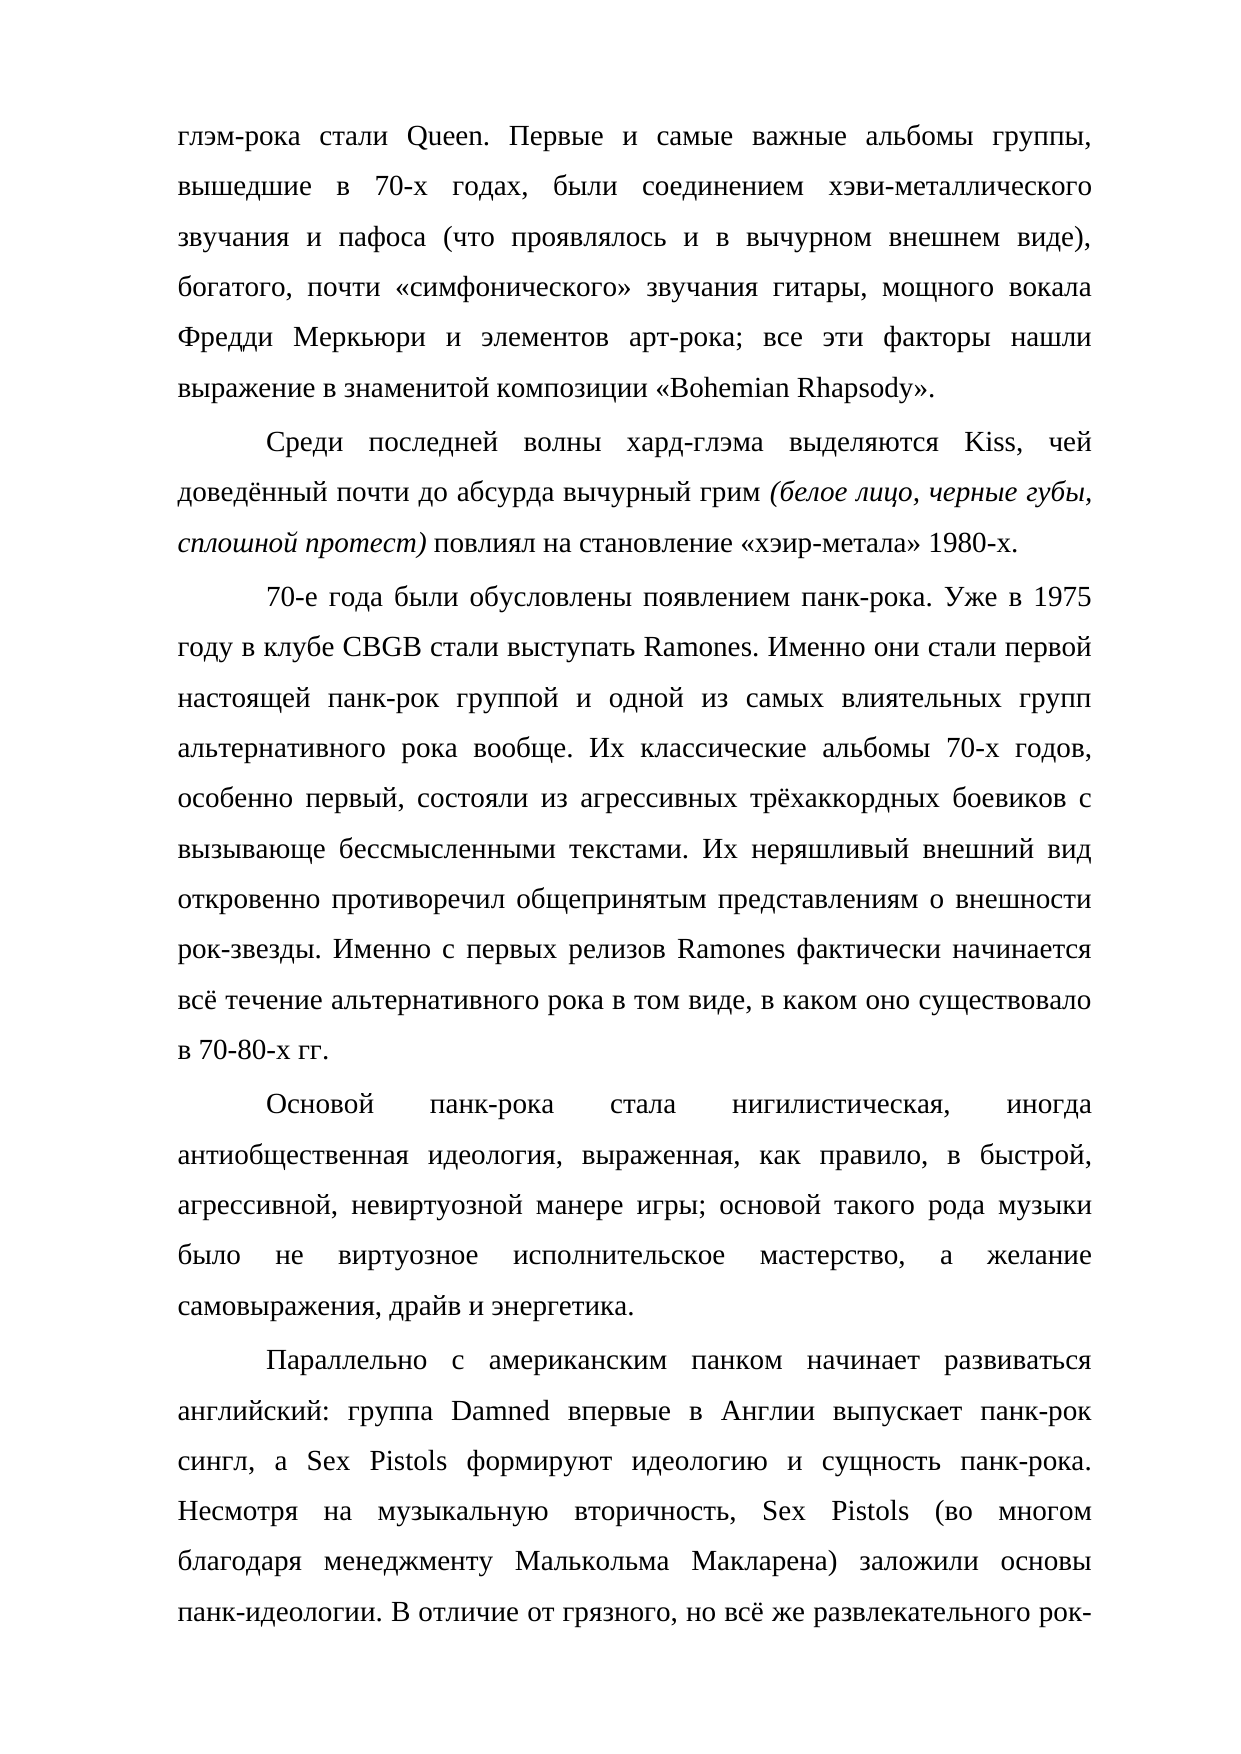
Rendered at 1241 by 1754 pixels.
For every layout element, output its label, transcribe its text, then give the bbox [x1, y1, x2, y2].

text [177, 118, 1093, 403]
text Основой панк-рока стала нигилистическая, иногда антиобщественная идеология, выраженная, как правило, в быстрой, агрессивной, невиртуозной манере игры; основой такого рода музыки было не виртуозное исполнительское мастерство, а желание самовыражения, драйв и энергетика. [177, 1087, 1093, 1321]
text Среди последней волны хард-глэма выделяются Kiss, чей доведённый почти до абсурда вычурный грим (белое лицо, черные губы, сплошной протест) повлиял на становление «хэир-метала» 1980-х. [177, 424, 1093, 558]
text 70-е года были обусловлены появлением панк-рока. Уже в 1975 году в клубе CBGB стали выступать Ramones. Именно они стали первой настоящей панк-рок группой и одной из самых влиятельных групп альтернативного рока вообще. Их классические альбомы 70-х годов, особенно первый, состояли из агрессивных трёхаккордных боевиков с вызывающе бессмысленными текстами. Их неряшливый внешний вид откровенно противоречил общепринятым представлениям о внешности рок-звезды. Именно с первых релизов Ramones фактически начинается всё течение альтернативного рока в том виде, в каком оно существовало в 70-80-х гг. [177, 579, 1093, 1066]
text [177, 1342, 1093, 1627]
